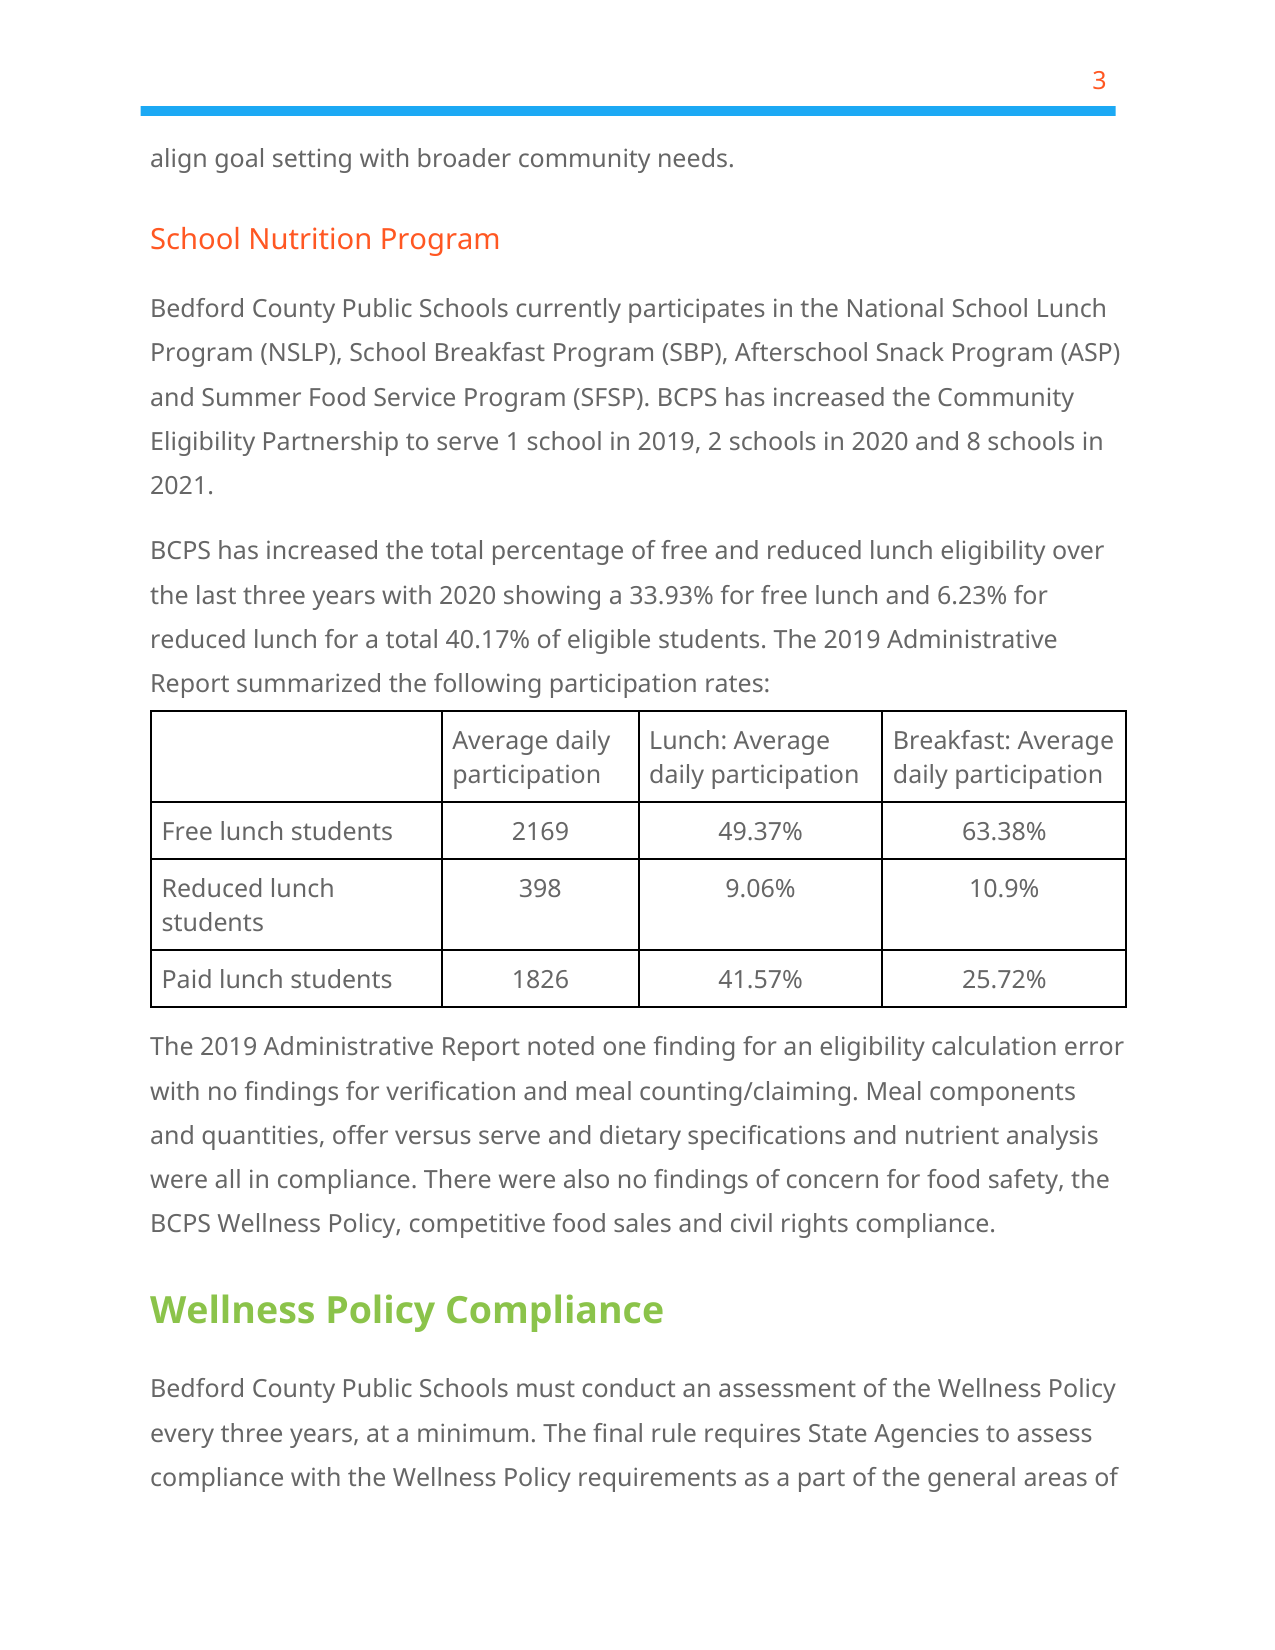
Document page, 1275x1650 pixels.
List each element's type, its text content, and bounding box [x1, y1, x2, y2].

table_header [152, 712, 441, 801]
table_cell 9.06% [640, 860, 881, 949]
table_cell 398 [443, 860, 638, 949]
subtitle Wellness Policy Compliance [150, 1284, 1125, 1335]
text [150, 1371, 1125, 1493]
text BCPS has increased the total percentage of free and reduced lunch eligibility over the last three years with 2020 showing a 33.93% for free lunch and 6.23% for reduced lunch for a total 40.17% of eligible students. The 2019 Administrative Report summarized the following participation rates: [150, 533, 1125, 700]
table_cell Free lunch students [152, 803, 441, 858]
table_cell 49.37% [640, 803, 881, 858]
text The 2019 Administrative Report noted one finding for an eligibility calculation error with no findings for verification and meal counting/claiming. Meal components and quantities, offer versus serve and dietary specifications and nutrient analysis were all in compliance. There were also no findings of concern for food safety, the BCPS Wellness Policy, competitive food sales and civil rights compliance. [150, 1029, 1125, 1240]
table_cell 25.72% [883, 951, 1125, 1006]
table_cell 2169 [443, 803, 638, 858]
table_cell 63.38% [883, 803, 1125, 858]
table_cell 1826 [443, 951, 638, 1006]
table_header Breakfast: Average daily participation [883, 712, 1125, 801]
table_cell Paid lunch students [152, 951, 441, 1006]
subtitle School Nutrition Program [150, 218, 1125, 258]
text Bedford County Public Schools currently participates in the National School Lunch Program (NSLP), School Breakfast Program (SBP), Afterschool Snack Program (ASP) and Summer Food Service Program (SFSP). BCPS has increased the Community Eligibility Partnership to serve 1 school in 2019, 2 schools in 2020 and 8 schools in 2021. [150, 291, 1125, 502]
table_cell Reduced lunch students [152, 860, 441, 949]
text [150, 141, 1125, 175]
table_cell 10.9% [883, 860, 1125, 949]
table_cell 41.57% [640, 951, 881, 1006]
picture [140, 106, 1116, 116]
table_header Lunch: Average daily participation [640, 712, 881, 801]
table_header Average daily participation [443, 712, 638, 801]
